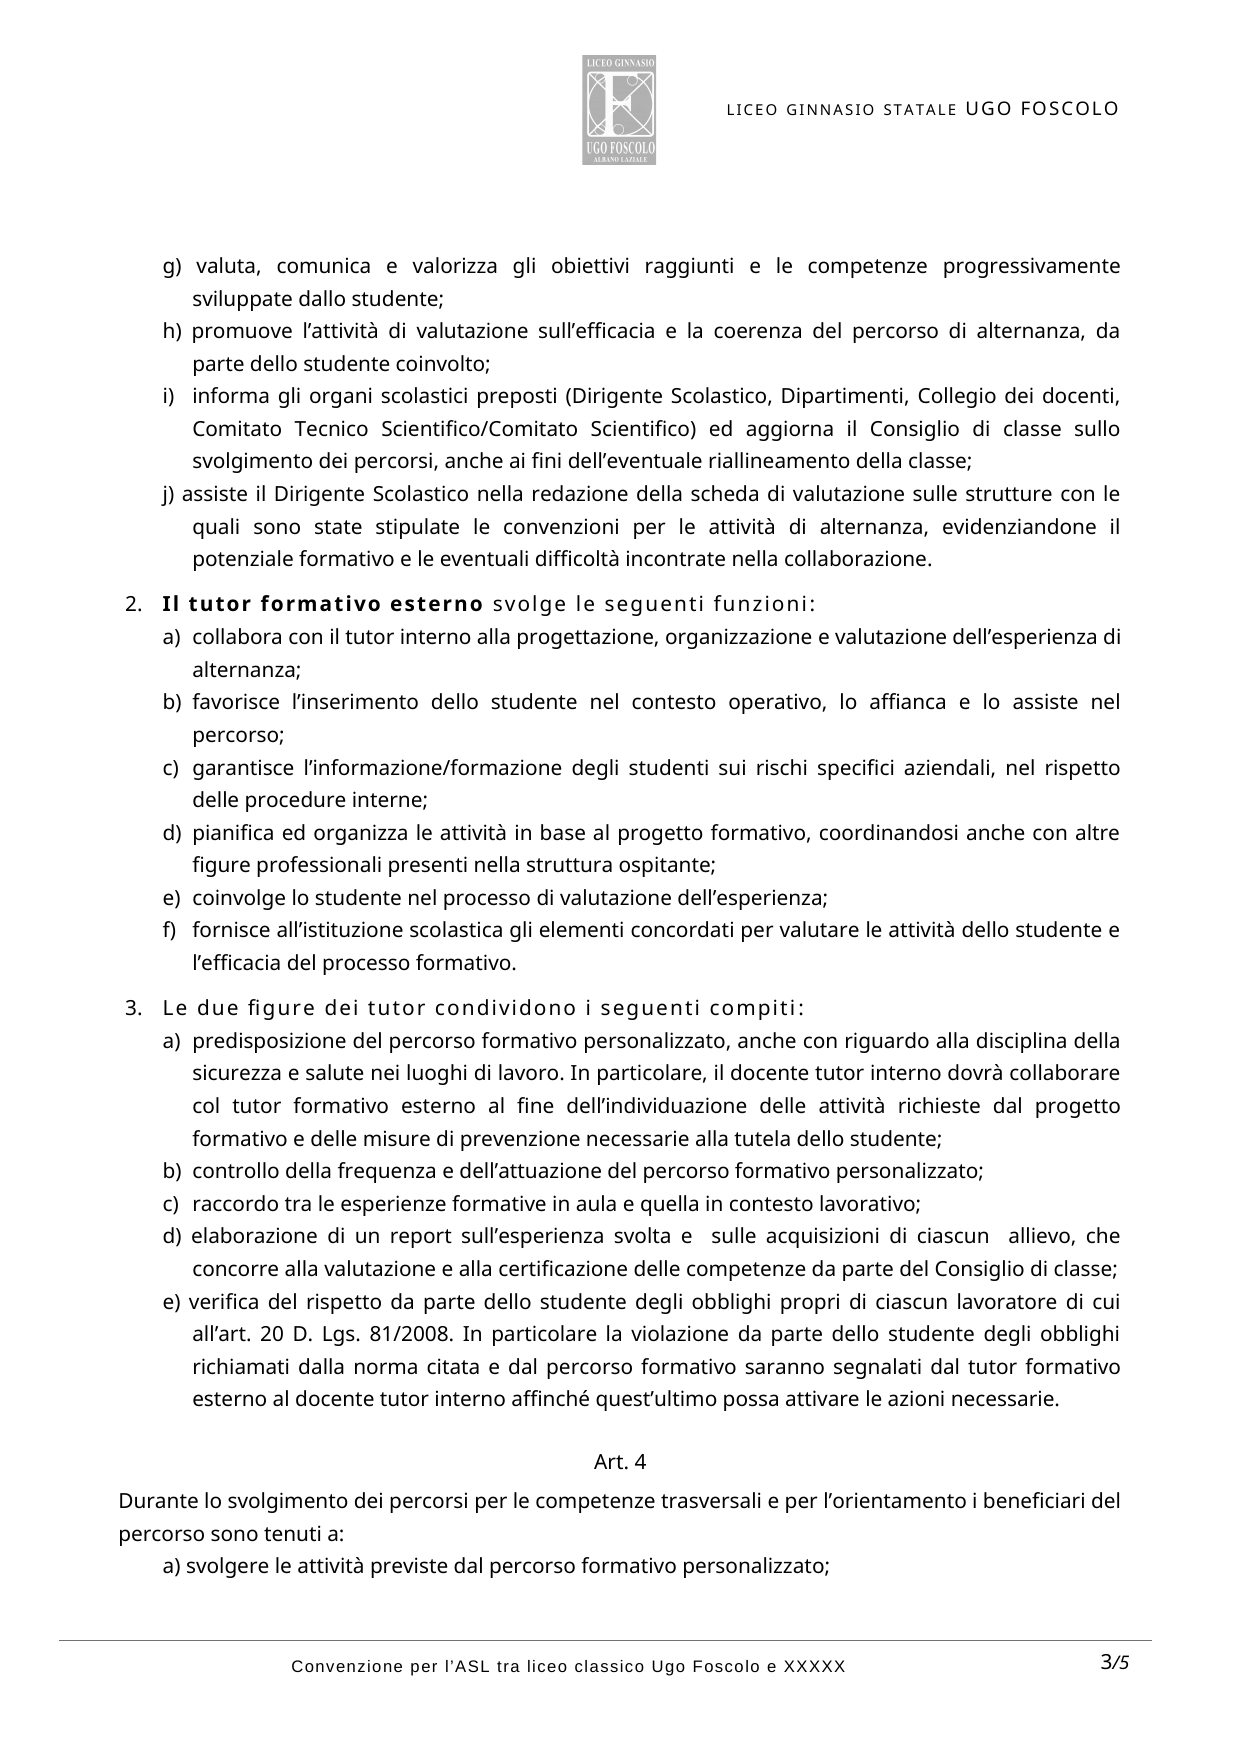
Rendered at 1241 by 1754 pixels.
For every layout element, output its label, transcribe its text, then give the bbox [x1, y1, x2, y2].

list collabora con il tutor interno alla progettazione, organizzazione e valutazione dell’esperienza di alternanza; [162, 622, 1122, 683]
text h) promuove l’attività di valutazione sull’efficacia e la coerenza del percorso di alternanza, da parte dello studente coinvolto; [162, 316, 1122, 377]
text d) elaborazione di un report sull’esperienza svolta e sulle acquisizioni di ciascun allievo, che concorre alla valutazione e alla certificazione delle competenze da parte del Consiglio di classe; [162, 1222, 1122, 1283]
text Durante lo svolgimento dei percorsi per le competenze trasversali e per l’orientamento i beneficiari del percorso sono tenuti a: [118, 1486, 1122, 1547]
list fornisce all’istituzione scolastica gli elementi concordati per valutare le attività dello studente e l’efficacia del processo formativo. [162, 916, 1122, 977]
picture [582, 55, 657, 165]
text a) svolgere le attività previste dal percorso formativo personalizzato; [162, 1551, 1122, 1580]
list informa gli organi scolastici preposti (Dirigente Scolastico, Dipartimenti, Collegio dei docenti, Comitato Tecnico Scientifico/Comitato Scientifico) ed aggiorna il Consiglio di classe sullo svolgimento dei percorsi, anche ai fini dell’eventuale riallineamento della classe; [162, 381, 1122, 475]
text e) verifica del rispetto da parte dello studente degli obblighi propri di ciascun lavoratore di cui all’art. 20 D. Lgs. 81/2008. In particolare la violazione da parte dello studente degli obblighi richiamati dalla norma citata e dal percorso formativo saranno segnalati dal tutor formativo esterno al docente tutor interno affinché quest’ultimo possa attivare le azioni necessarie. [162, 1287, 1122, 1413]
text g) valuta, comunica e valorizza gli obiettivi raggiunti e le competenze progressivamente sviluppate dallo studente; [162, 251, 1122, 312]
list favorisce l’inserimento dello studente nel contesto operativo, lo affianca e lo assiste nel percorso; [162, 687, 1122, 748]
list Il tutor formativo esterno svolge le seguenti funzioni: [125, 589, 1122, 618]
list raccordo tra le esperienze formative in aula e quella in contesto lavorativo; [162, 1189, 1122, 1217]
list controllo della frequenza e dell’attuazione del percorso formativo personalizzato; [162, 1156, 1122, 1185]
list Le due figure dei tutor condividono i seguenti compiti: [125, 993, 1122, 1022]
text Art. 4 [118, 1447, 1122, 1476]
list pianifica ed organizza le attività in base al progetto formativo, coordinandosi anche con altre figure professionali presenti nella struttura ospitante; [162, 818, 1122, 879]
text j) assiste il Dirigente Scolastico nella redazione della scheda di valutazione sulle strutture con le quali sono state stipulate le convenzioni per le attività di alternanza, evidenziandone il potenziale formativo e le eventuali difficoltà incontrate nella collaborazione. [162, 479, 1122, 573]
list predisposizione del percorso formativo personalizzato, anche con riguardo alla disciplina della sicurezza e salute nei luoghi di lavoro. In particolare, il docente tutor interno dovrà collaborare col tutor formativo esterno al fine dell’individuazione delle attività richieste dal progetto formativo e delle misure di prevenzione necessarie alla tutela dello studente; [162, 1026, 1122, 1152]
list coinvolge lo studente nel processo di valutazione dell’esperienza; [162, 883, 1122, 911]
list garantisce l’informazione/formazione degli studenti sui rischi specifici aziendali, nel rispetto delle procedure interne; [162, 753, 1122, 814]
